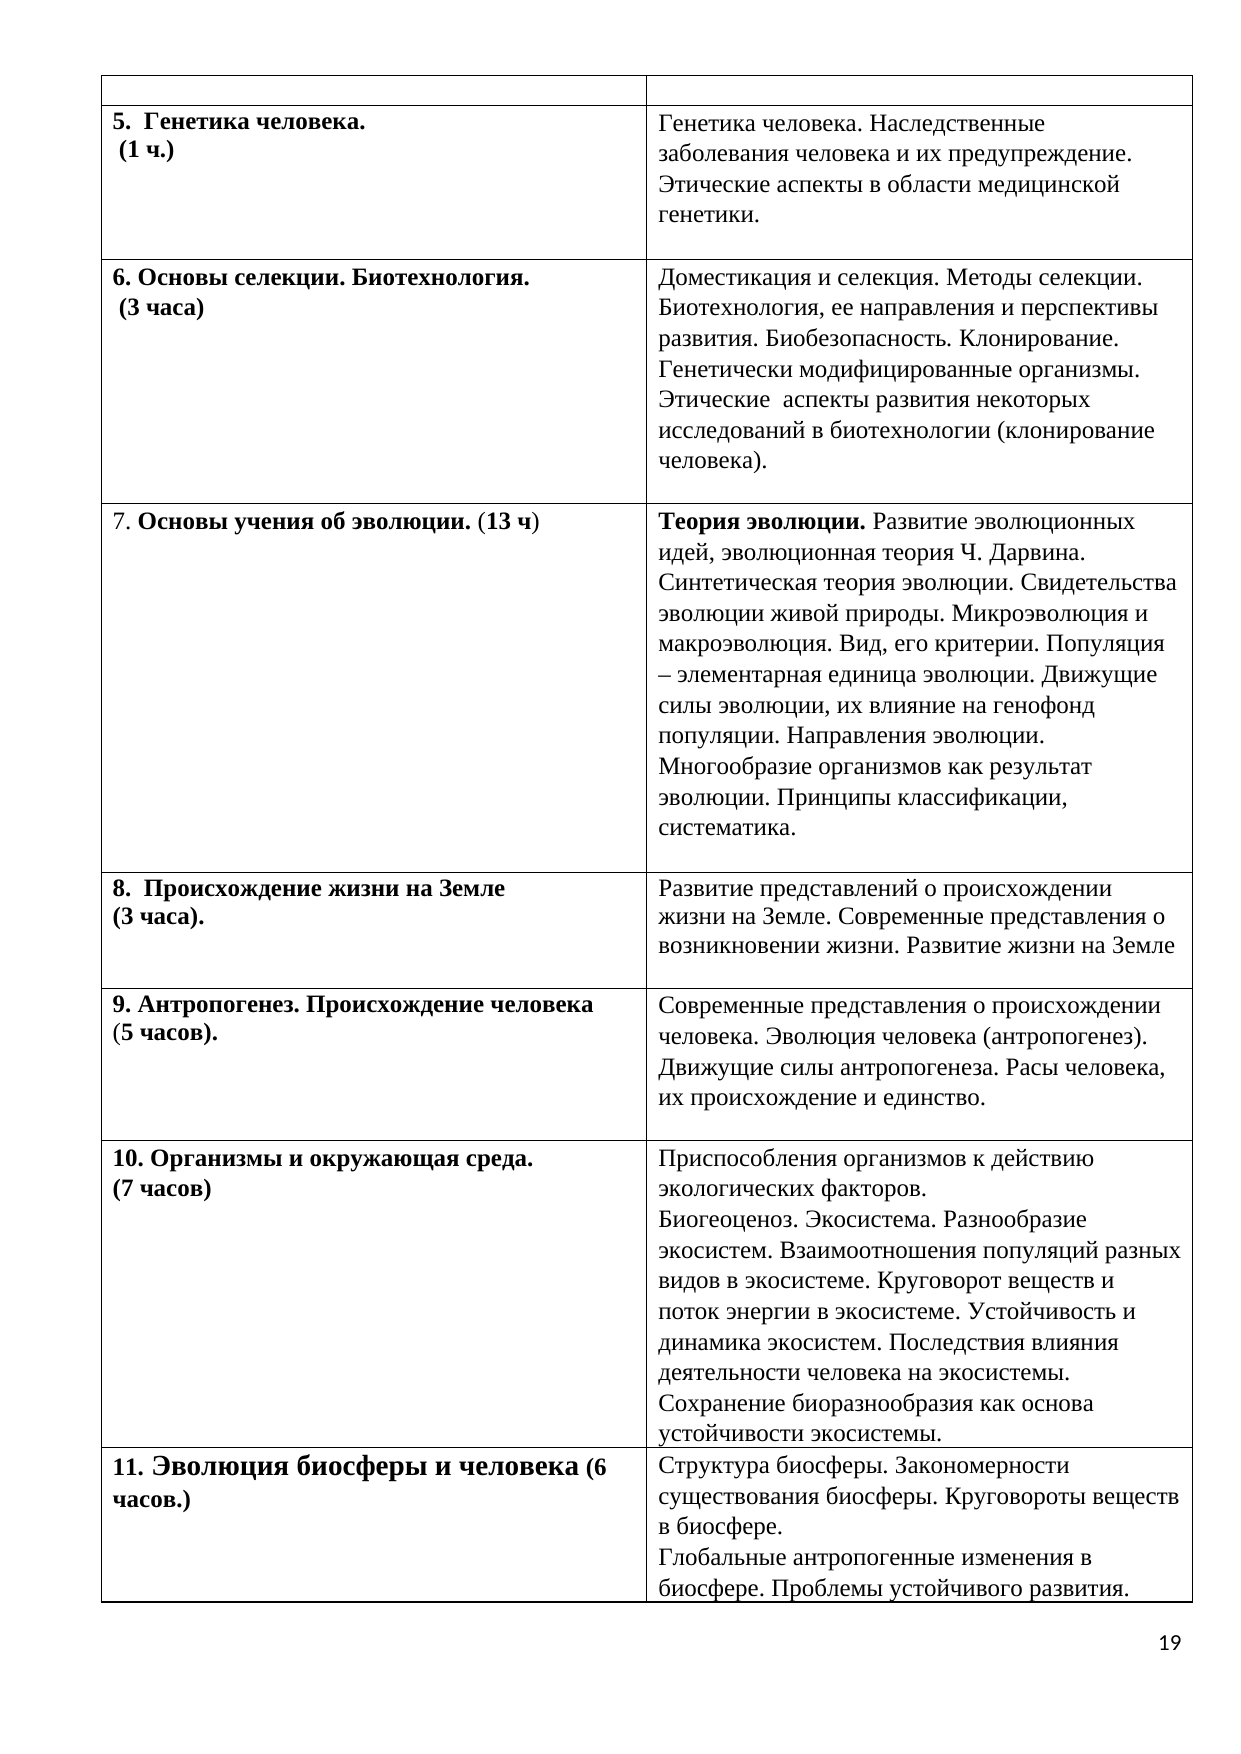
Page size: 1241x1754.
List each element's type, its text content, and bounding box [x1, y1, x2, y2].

table_cell Теория эволюции. Развитие эволюционных идей, эволюционная теория Ч. Дарвина. Синтетическая теория эволюции. Свидетельства эволюции живой природы. Микроэволюция и макроэволюция. Вид, его критерии. Популяция – элементарная единица эволюции. Движущие силы эволюции, их влияние на генофонд популяции. Направления эволюции. Многообразие организмов как результат эволюции. Принципы классификации, систематика. [647, 504, 1192, 872]
table_cell 9. Антропогенез. Происхождение человека (5 часов). [102, 989, 646, 1140]
table_cell 8. Происхождение жизни на Земле (3 часа). [102, 873, 646, 988]
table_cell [102, 1448, 646, 1601]
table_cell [647, 1448, 1192, 1601]
table_cell 7. Основы учения об эволюции. (13 ч) [102, 504, 646, 872]
table_cell 6. Основы селекции. Биотехнология. (3 часа) [102, 260, 646, 503]
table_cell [647, 76, 1192, 105]
table_cell Генетика человека. Наследственные заболевания человека и их предупреждение. Этические аспекты в области медицинской генетики. [647, 106, 1192, 259]
table_cell Современные представления о происхождении человека. Эволюция человека (антропогенез). Движущие силы антропогенеза. Расы человека, их происхождение и единство. [647, 989, 1192, 1140]
table_cell 5. Генетика человека. (1 ч.) [102, 106, 646, 259]
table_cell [102, 76, 646, 105]
table_cell Развитие представлений о происхождении жизни на Земле. Современные представления о возникновении жизни. Развитие жизни на Земле [647, 873, 1192, 988]
table_cell Приспособления организмов к действию экологических факторов. Биогеоценоз. Экосистема. Разнообразие экосистем. Взаимоотношения популяций разных видов в экосистеме. Круговорот веществ и поток энергии в экосистеме. Устойчивость и динамика экосистем. Последствия влияния деятельности человека на экосистемы. Сохранение биоразнообразия как основа устойчивости экосистемы. [647, 1141, 1192, 1447]
table_cell Доместикация и селекция. Методы селекции. Биотехнология, ее направления и перспективы развития. Биобезопасность. Клонирование. Генетически модифицированные организмы. Этические аспекты развития некоторых исследований в биотехнологии (клонирование человека). [647, 260, 1192, 503]
table_cell 10. Организмы и окружающая среда. (7 часов) [102, 1141, 646, 1447]
